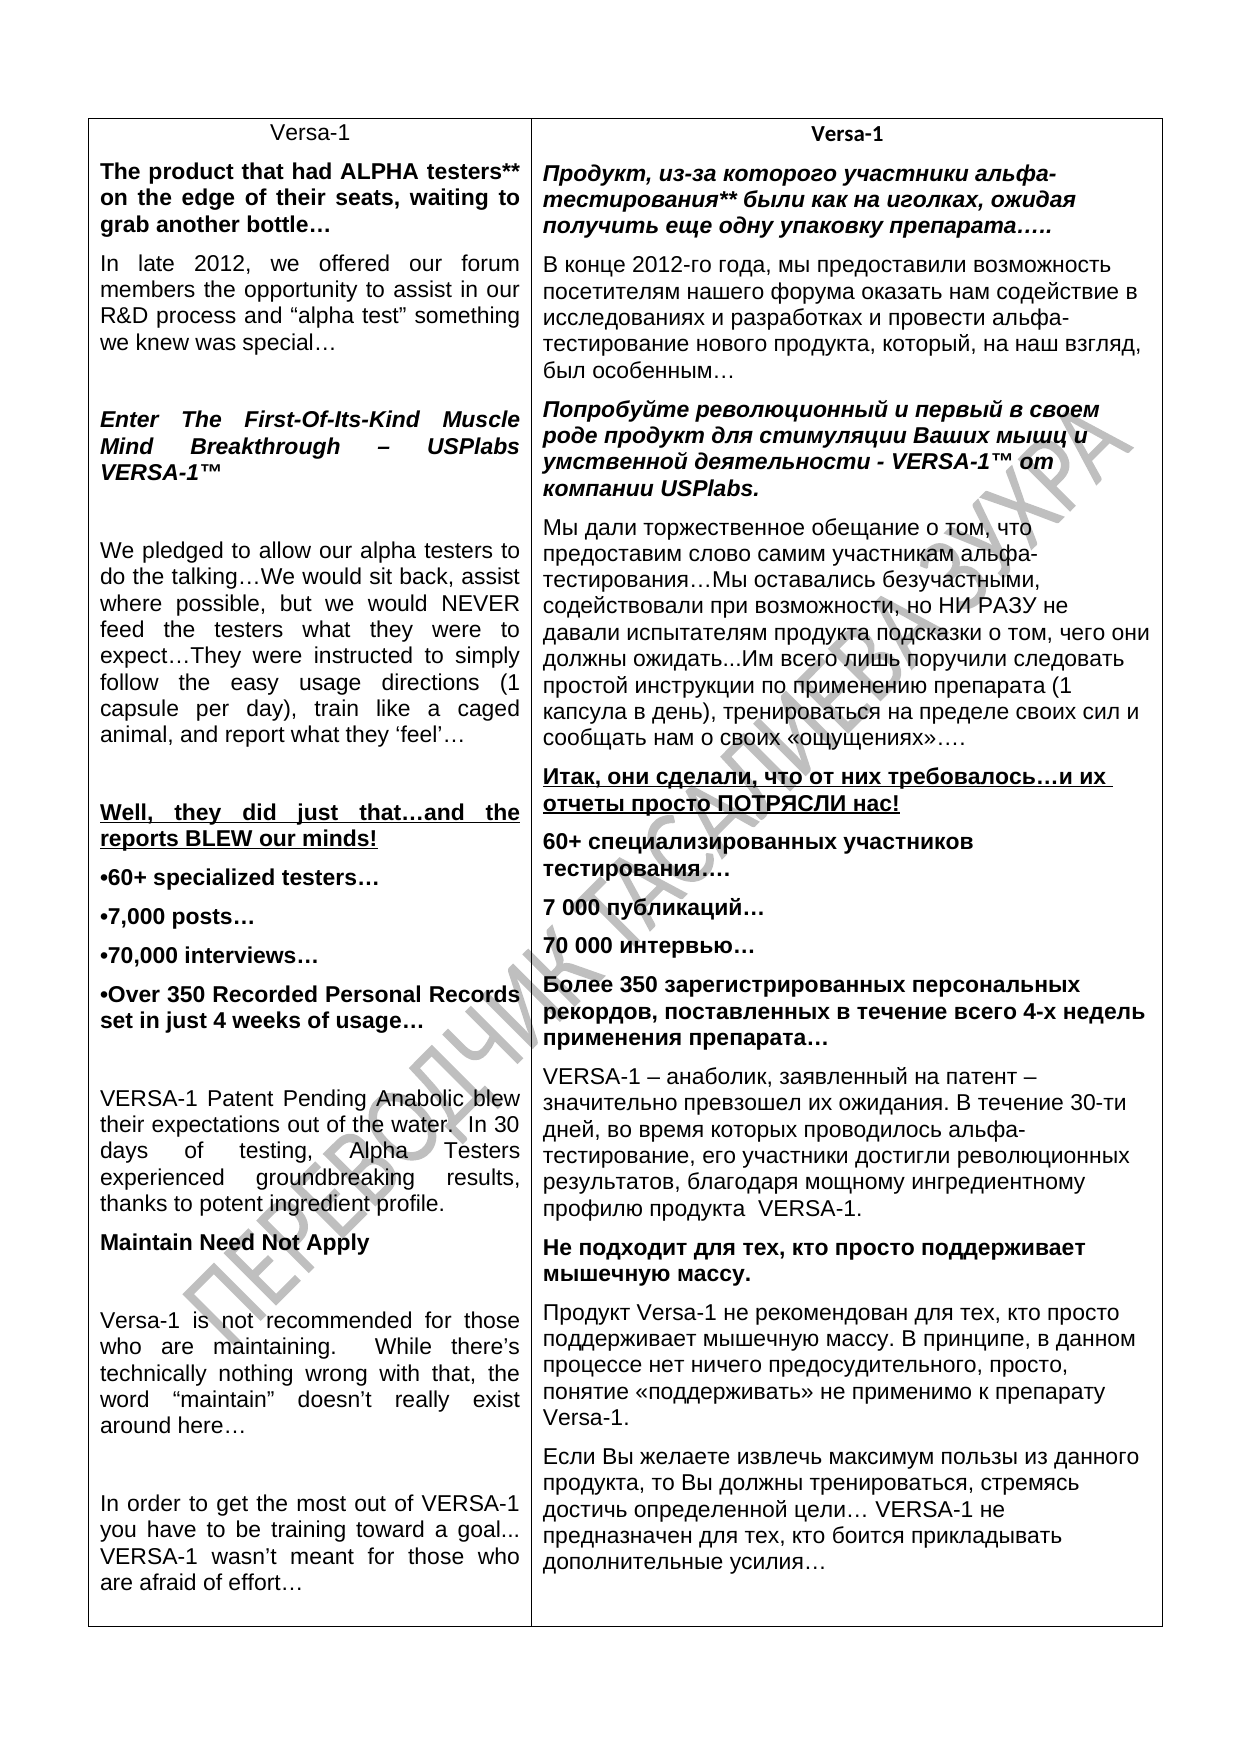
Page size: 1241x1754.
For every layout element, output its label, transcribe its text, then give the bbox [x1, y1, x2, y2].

table_header Versa-1 Продукт, из-за которого участники альфа-тестирования** были как на иголках, ожидая получить еще одну упаковку препарата….. В конце 2012-го года, мы предоставили возможность посетителям нашего форума оказать нам содействие в исследованиях и разработках и провести альфа-тестирование нового продукта, который, на наш взгляд, был особенным… Попробуйте революционный и первый в своем роде продукт для стимуляции Ваших мышц и умственной деятельности - VERSA-1™ от компании USPlabs. Мы дали торжественное обещание о том, что предоставим слово самим участникам альфа-тестирования…Мы оставались безучастными, содействовали при возможности, но НИ РАЗУ не давали испытателям продукта подсказки о том, чего они должны ожидать...Им всего лишь поручили следовать простой инструкции по применению препарата (1 капсула в день), тренироваться на пределе своих сил и сообщать нам о своих «ощущениях»…. Итак, они сделали, что от них требовалось…и их отчеты просто ПОТРЯСЛИ нас! 60+ специализированных участников тестирования…. 7 000 публикаций… 70 000 интервью… Более 350 зарегистрированных персональных рекордов, поставленных в течение всего 4-х недель применения препарата… VERSA-1 – анаболик, заявленный на патент – значительно превзошел их ожидания. В течение 30-ти дней, во время которых проводилось альфа-тестирование, его участники достигли революционных результатов, благодаря мощному ингредиентному профилю продукта VERSA-1. Не подходит для тех, кто просто поддерживает мышечную массу. Продукт Versa-1 не рекомендован для тех, кто просто поддерживает мышечную массу. В принципе, в данном процессе нет ничего предосудительного, просто, понятие «поддерживать» не применимо к препарату Versa-1. Если Вы желаете извлечь максимум пользы из данного продукта, то Вы должны тренироваться, стремясь достичь определенной цели… VERSA-1 не предназначен для тех, кто боится прикладывать дополнительные усилия… [532, 119, 1162, 1626]
table_header Versa-1 The product that had ALPHA testers** on the edge of their seats, waiting to grab another bottle… In late 2012, we offered our forum members the opportunity to assist in our R&D process and “alpha test” something we knew was special… Enter The First-Of-Its-Kind Muscle Mind Breakthrough – USPlabs VERSA-1™ We pledged to allow our alpha testers to do the talking…We would sit back, assist where possible, but we would NEVER feed the testers what they were to expect…They were instructed to simply follow the easy usage directions (1 capsule per day), train like a caged animal, and report what they ‘feel’… Well, they did just that…and the reports BLEW our minds! •60+ specialized testers… •7,000 posts… •70,000 interviews… •Over 350 Recorded Personal Records set in just 4 weeks of usage… VERSA-1 Patent Pending Anabolic blew their expectations out of the water. In 30 days of testing, Alpha Testers experienced groundbreaking results, thanks to potent ingredient profile. Maintain Need Not Apply Versa-1 is not recommended for those who are maintaining. While there’s technically nothing wrong with that, the word “maintain” doesn’t really exist around here… In order to get the most out of VERSA-1 you have to be training toward a goal... VERSA-1 wasn’t meant for those who are afraid of effort… [89, 119, 531, 1626]
